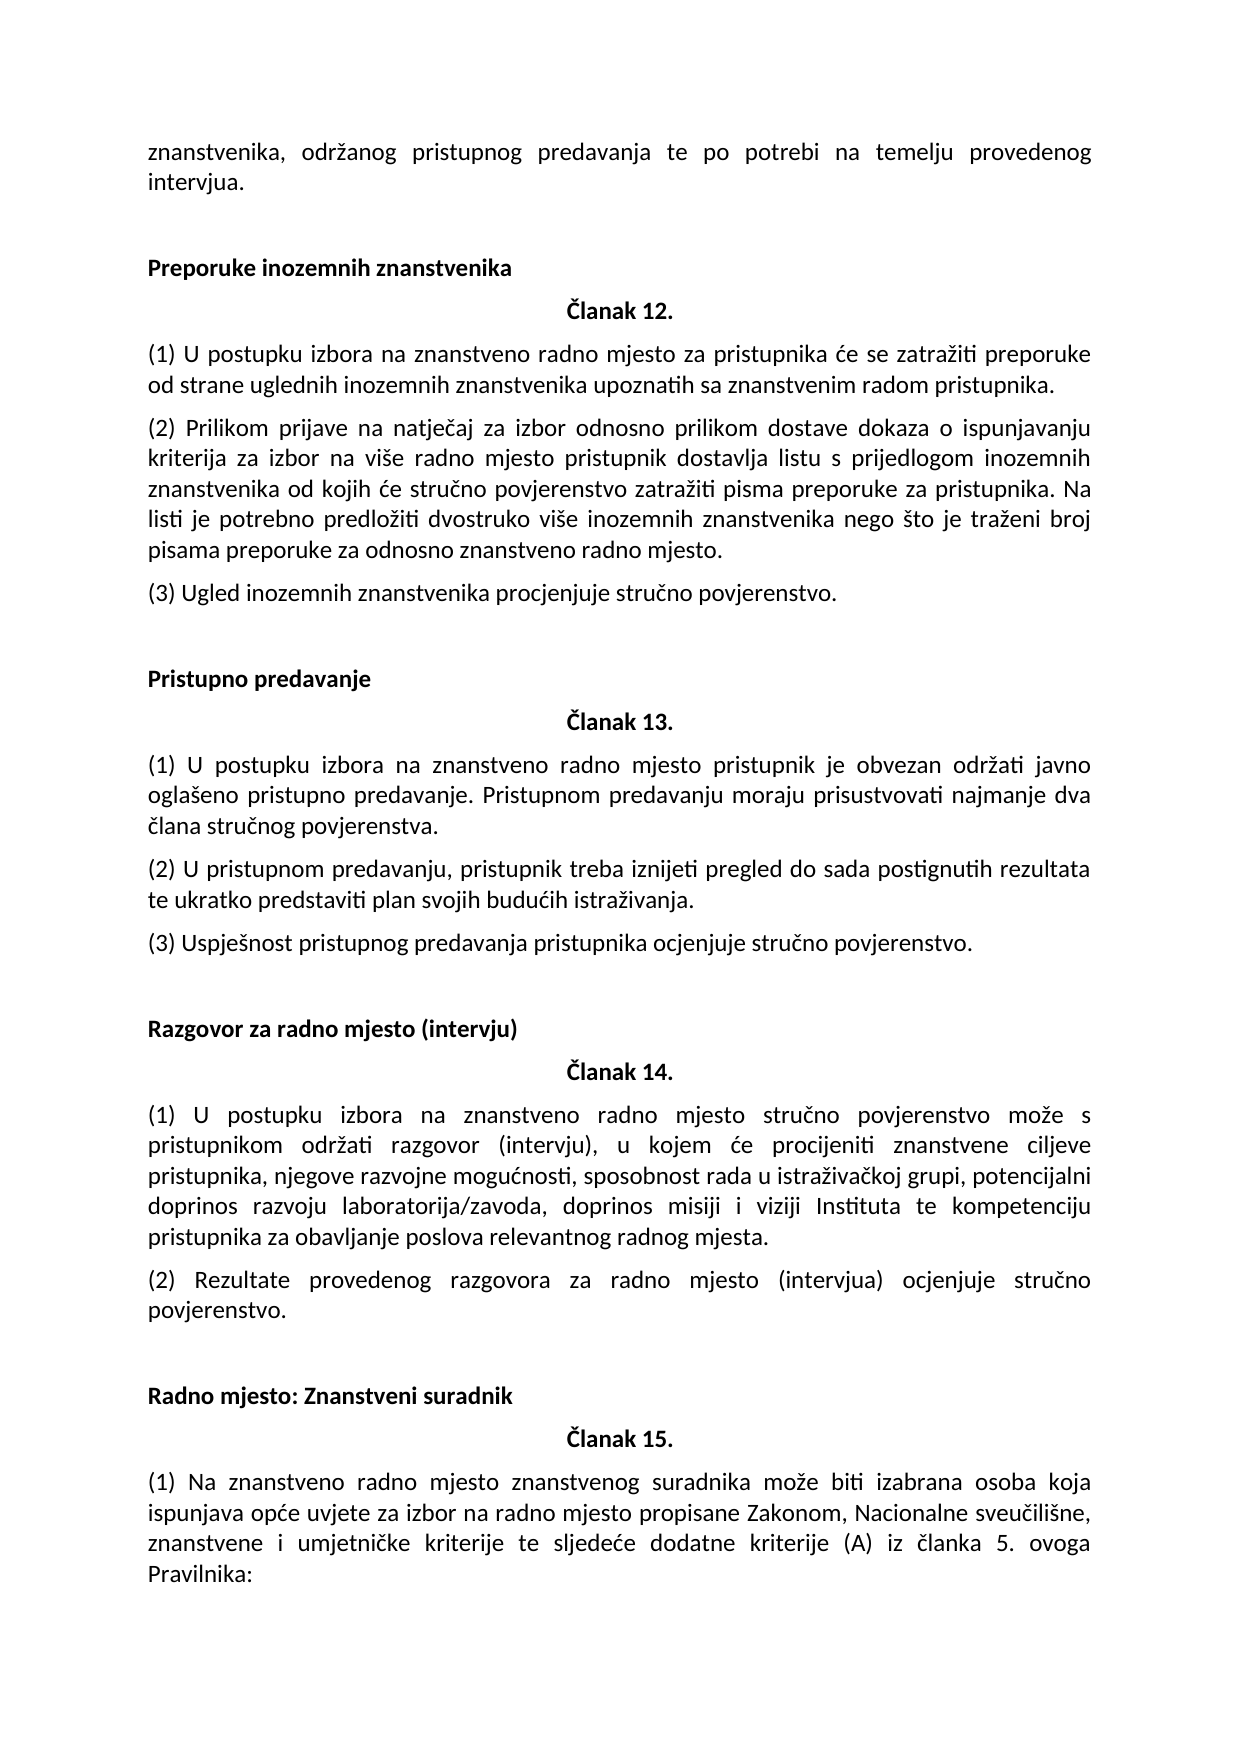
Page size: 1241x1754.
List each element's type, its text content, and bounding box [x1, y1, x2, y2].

text (1) U postupku izbora na znanstveno radno mjesto za pristupnika će se zatražiti preporuke od strane uglednih inozemnih znanstvenika upoznatih sa znanstvenim radom pristupnika. [148, 338, 1092, 399]
text Članak 12. [148, 295, 1092, 326]
text (2) Rezultate provedenog razgovora za radno mjesto (intervjua) ocjenjuje stručno povjerenstvo. [148, 1264, 1092, 1325]
text (1) U postupku izbora na znanstveno radno mjesto pristupnik je obvezan održati javno oglašeno pristupno predavanje. Pristupnom predavanju moraju prisustvovati najmanje dva člana stručnog povjerenstva. [148, 749, 1092, 841]
text Pristupno predavanje [148, 663, 1092, 694]
text Članak 15. [148, 1423, 1092, 1454]
text (2) U pristupnom predavanju, pristupnik treba iznijeti pregled do sada postignutih rezultata te ukratko predstaviti plan svojih budućih istraživanja. [148, 853, 1092, 914]
text Radno mjesto: Znanstveni suradnik [148, 1381, 1092, 1411]
text (3) Uspješnost pristupnog predavanja pristupnika ocjenjuje stručno povjerenstvo. [148, 927, 1092, 957]
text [148, 136, 1092, 197]
text Članak 13. [148, 706, 1092, 737]
text (1) Na znanstveno radno mjesto znanstvenog suradnika može biti izabrana osoba koja ispunjava opće uvjete za izbor na radno mjesto propisane Zakonom, Nacionalne sveučilišne, znanstvene i umjetničke kriterije te sljedeće dodatne kriterije (A) iz članka 5. ovoga Pravilnika: [148, 1467, 1092, 1589]
text (2) Prilikom prijave na natječaj za izbor odnosno prilikom dostave dokaza o ispunjavanju kriterija za izbor na više radno mjesto pristupnik dostavlja listu s prijedlogom inozemnih znanstvenika od kojih će stručno povjerenstvo zatražiti pisma preporuke za pristupnika. Na listi je potrebno predložiti dvostruko više inozemnih znanstvenika nego što je traženi broj pisama preporuke za odnosno znanstveno radno mjesto. [148, 412, 1092, 564]
text (1) U postupku izbora na znanstveno radno mjesto stručno povjerenstvo može s pristupnikom održati razgovor (intervju), u kojem će procijeniti znanstvene ciljeve pristupnika, njegove razvojne mogućnosti, sposobnost rada u istraživačkoj grupi, potencijalni doprinos razvoju laboratorija/zavoda, doprinos misiji i viziji Instituta te kompetenciju pristupnika za obavljanje poslova relevantnog radnog mjesta. [148, 1099, 1092, 1251]
text Preporuke inozemnih znanstvenika [148, 252, 1092, 283]
text Članak 14. [148, 1056, 1092, 1086]
text Razgovor za radno mjesto (intervju) [148, 1013, 1092, 1043]
text (3) Ugled inozemnih znanstvenika procjenjuje stručno povjerenstvo. [148, 577, 1092, 608]
